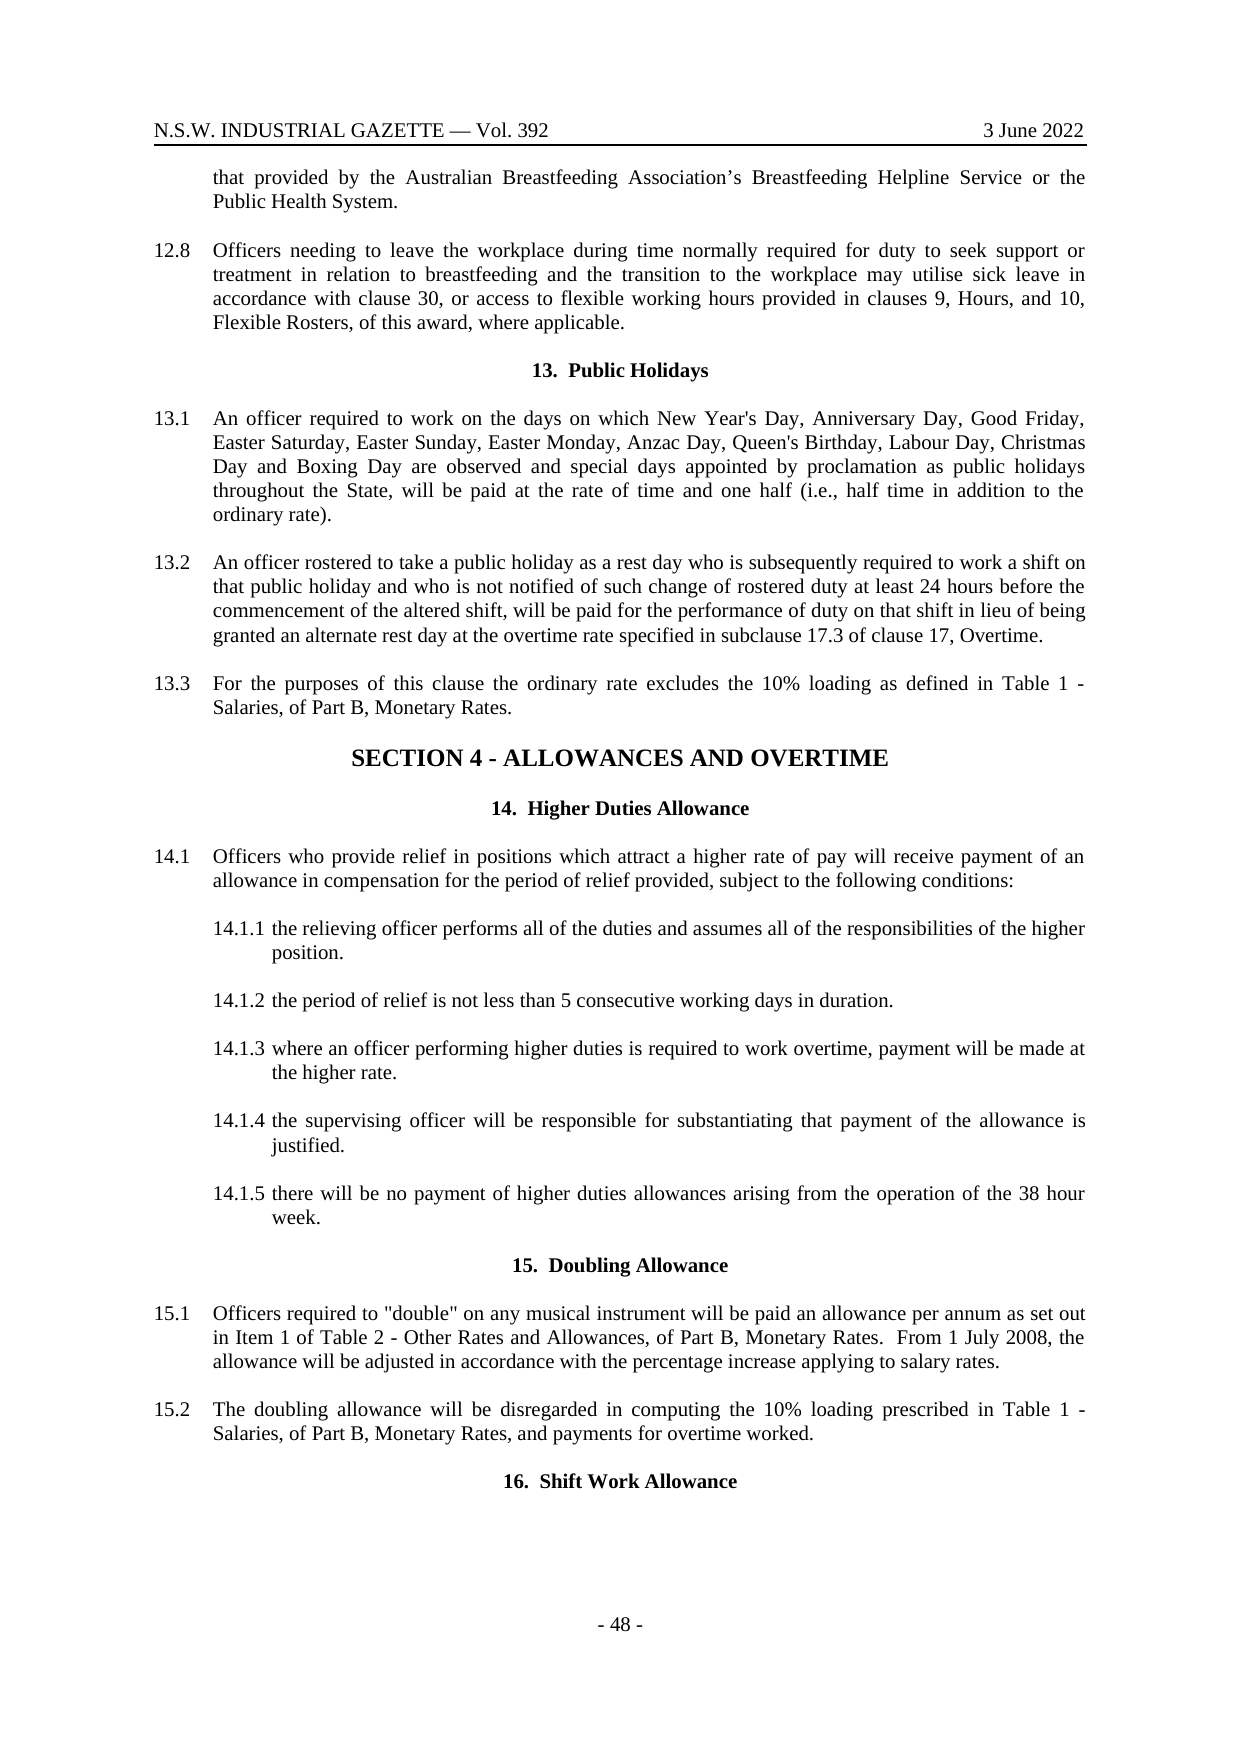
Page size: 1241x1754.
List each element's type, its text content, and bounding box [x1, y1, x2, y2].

text 13. Public Holidays [153, 358, 1087, 382]
text 15.1 Officers required to "double" on any musical instrument will be paid an allowance per annum as set out in Item 1 of Table 2 - Other Rates and Allowances, of Part B, Monetary Rates. From 1 July 2008, the allowance will be adjusted in accordance with the percentage increase applying to salary rates. [153, 1301, 1087, 1373]
text 13.1 An officer required to work on the days on which New Year's Day, Anniversary Day, Good Friday, Easter Saturday, Easter Sunday, Easter Monday, Anzac Day, Queen's Birthday, Labour Day, Christmas Day and Boxing Day are observed and special days appointed by proclamation as public holidays throughout the State, will be paid at the rate of time and one half (i.e., half time in addition to the ordinary rate). [153, 406, 1087, 526]
text 14.1.4 the supervising officer will be responsible for substantiating that payment of the allowance is justified. [213, 1108, 1087, 1157]
text 14.1 Officers who provide relief in positions which attract a higher rate of pay will receive payment of an allowance in compensation for the period of relief provided, subject to the following conditions: [153, 844, 1087, 892]
text 13.3 For the purposes of this clause the ordinary rate excludes the 10% loading as defined in Table 1 - Salaries, of Part B, Monetary Rates. [153, 671, 1087, 719]
text 12.8 Officers needing to leave the workplace during time normally required for duty to seek support or treatment in relation to breastfeeding and the transition to the workplace may utilise sick leave in accordance with clause 30, or access to flexible working hours provided in clauses 9, Hours, and 10, Flexible Rosters, of this award, where applicable. [153, 237, 1087, 334]
text 14.1.2 the period of relief is not less than 5 consecutive working days in duration. [213, 988, 1087, 1012]
text SECTION 4 - ALLOWANCES AND OVERTIME [153, 743, 1087, 772]
text 14.1.5 there will be no payment of higher duties allowances arising from the operation of the 38 hour week. [213, 1181, 1087, 1229]
text 15.2 The doubling allowance will be disregarded in computing the 10% loading prescribed in Table 1 - Salaries, of Part B, Monetary Rates, and payments for overtime worked. [153, 1397, 1087, 1445]
text 13.2 An officer rostered to take a public holiday as a rest day who is subsequently required to work a shift on that public holiday and who is not notified of such change of rostered duty at least 24 hours before the commencement of the altered shift, will be paid for the performance of duty on that shift in lieu of being granted an alternate rest day at the overtime rate specified in subclause 17.3 of clause 17, Overtime. [153, 550, 1087, 647]
text 16. Shift Work Allowance [153, 1469, 1087, 1493]
text 14. Higher Duties Allowance [153, 796, 1087, 820]
text 14.1.1 the relieving officer performs all of the duties and assumes all of the responsibilities of the higher position. [213, 916, 1087, 964]
text 14.1.3 where an officer performing higher duties is required to work overtime, payment will be made at the higher rate. [213, 1036, 1087, 1084]
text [153, 165, 1087, 213]
text 15. Doubling Allowance [153, 1253, 1087, 1277]
